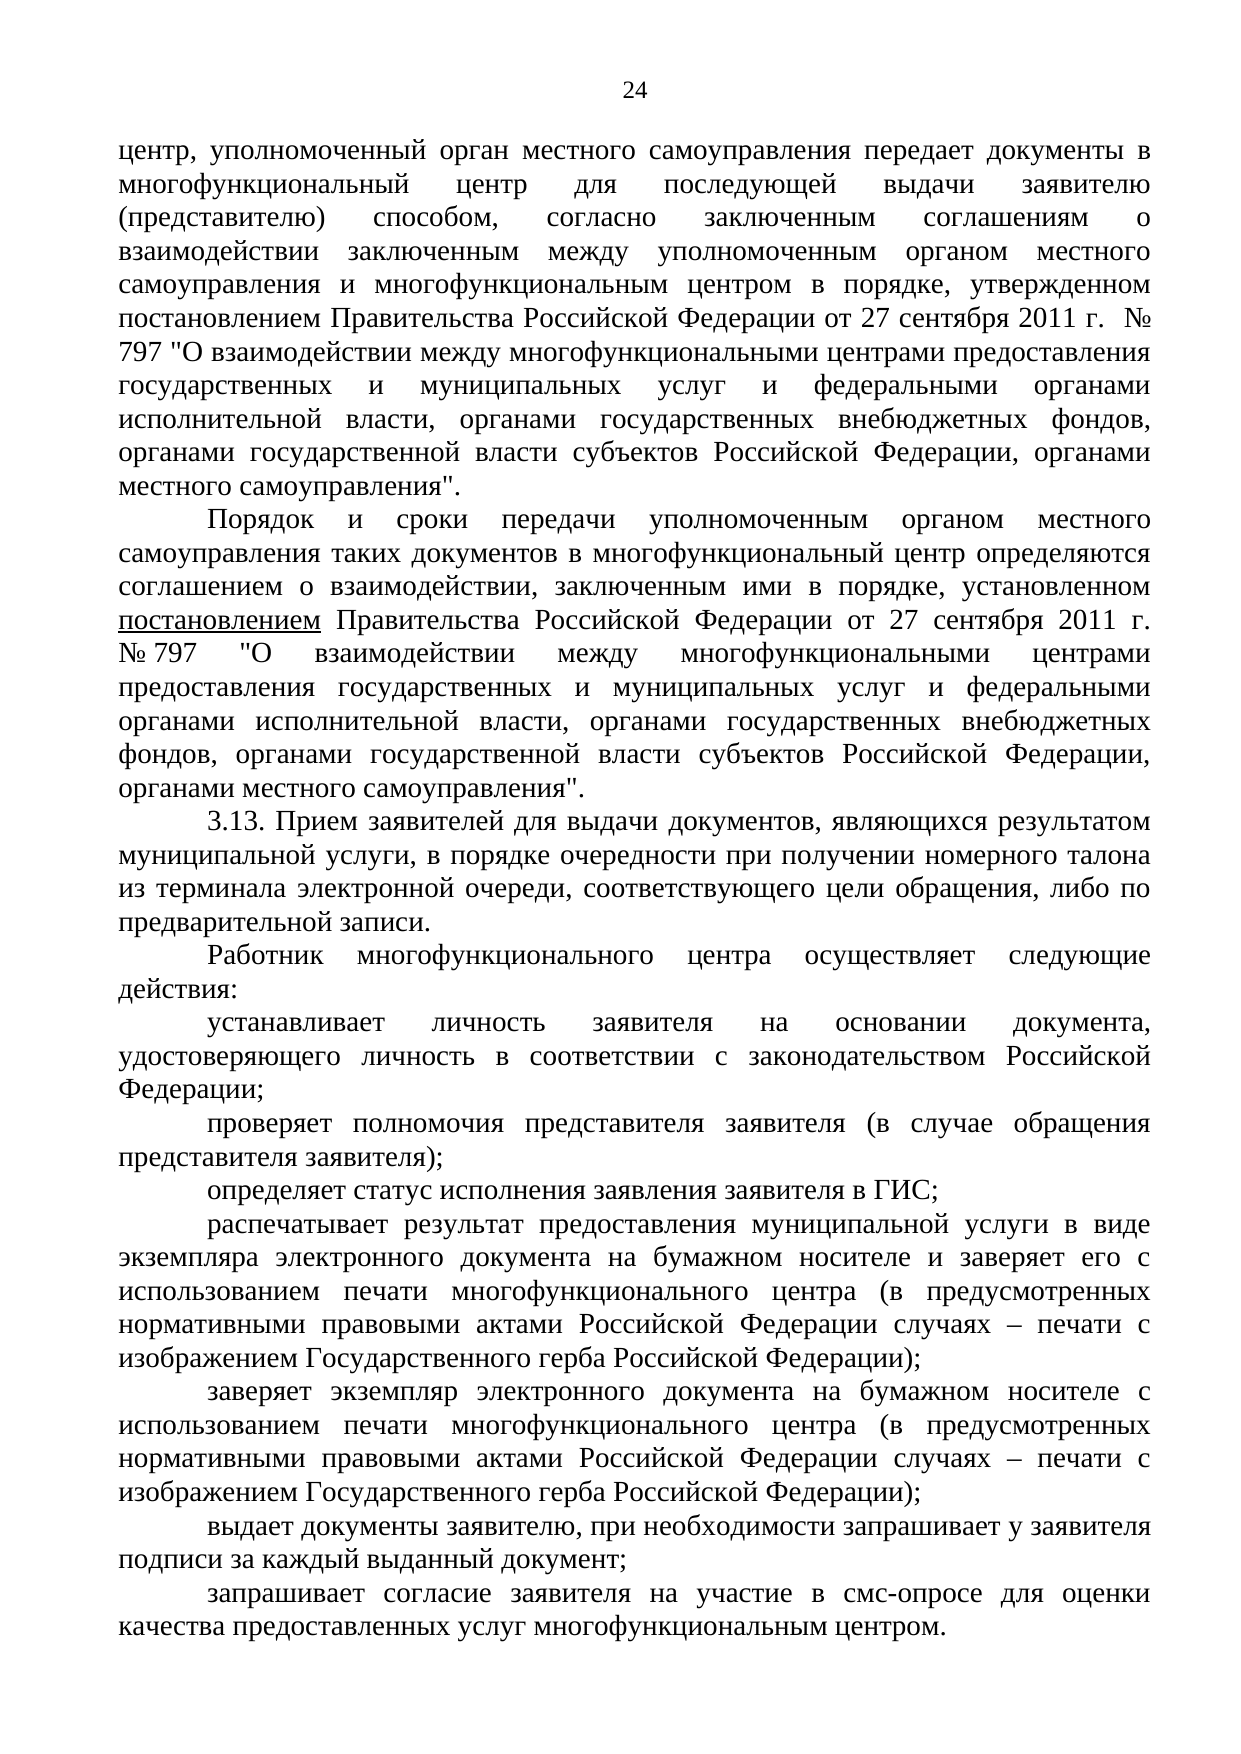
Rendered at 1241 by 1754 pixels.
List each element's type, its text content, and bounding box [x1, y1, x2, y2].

text выдает документы заявителю, при необходимости запрашивает у заявителя подписи за каждый выданный документ; [118, 1508, 1152, 1575]
text Работник многофункционального центра осуществляет следующие действия: [118, 937, 1152, 1004]
text запрашивает согласие заявителя на участие в смс-опросе для оценки качества предоставленных услуг многофункциональным центром. [118, 1575, 1152, 1642]
text проверяет полномочия представителя заявителя (в случае обращения представителя заявителя); [118, 1105, 1152, 1172]
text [118, 132, 1152, 501]
text 3.13. Прием заявителей для выдачи документов, являющихся результатом муниципальной услуги, в порядке очередности при получении номерного талона из терминала электронной очереди, соответствующего цели обращения, либо по предварительной записи. [118, 803, 1152, 937]
text распечатывает результат предоставления муниципальной услуги в виде экземпляра электронного документа на бумажном носителе и заверяет его с использованием печати многофункционального центра (в предусмотренных нормативными правовыми актами Российской Федерации случаях – печати с изображением Государственного герба Российской Федерации); [118, 1206, 1152, 1373]
text устанавливает личность заявителя на основании документа, удостоверяющего личность в соответствии с законодательством Российской Федерации; [118, 1004, 1152, 1105]
text определяет статус исполнения заявления заявителя в ГИС; [118, 1172, 1152, 1206]
text Порядок и сроки передачи уполномоченным органом местного самоуправления таких документов в многофункциональный центр определяются соглашением о взаимодействии, заключенным ими в порядке, установленном постановлением Правительства Российской Федерации от 27 сентября 2011 г. № 797 "О взаимодействии между многофункциональными центрами предоставления государственных и муниципальных услуг и федеральными органами исполнительной власти, органами государственных внебюджетных фондов, органами государственной власти субъектов Российской Федерации, органами местного самоуправления". [118, 501, 1152, 803]
text заверяет экземпляр электронного документа на бумажном носителе с использованием печати многофункционального центра (в предусмотренных нормативными правовыми актами Российской Федерации случаях – печати с изображением Государственного герба Российской Федерации); [118, 1373, 1152, 1508]
